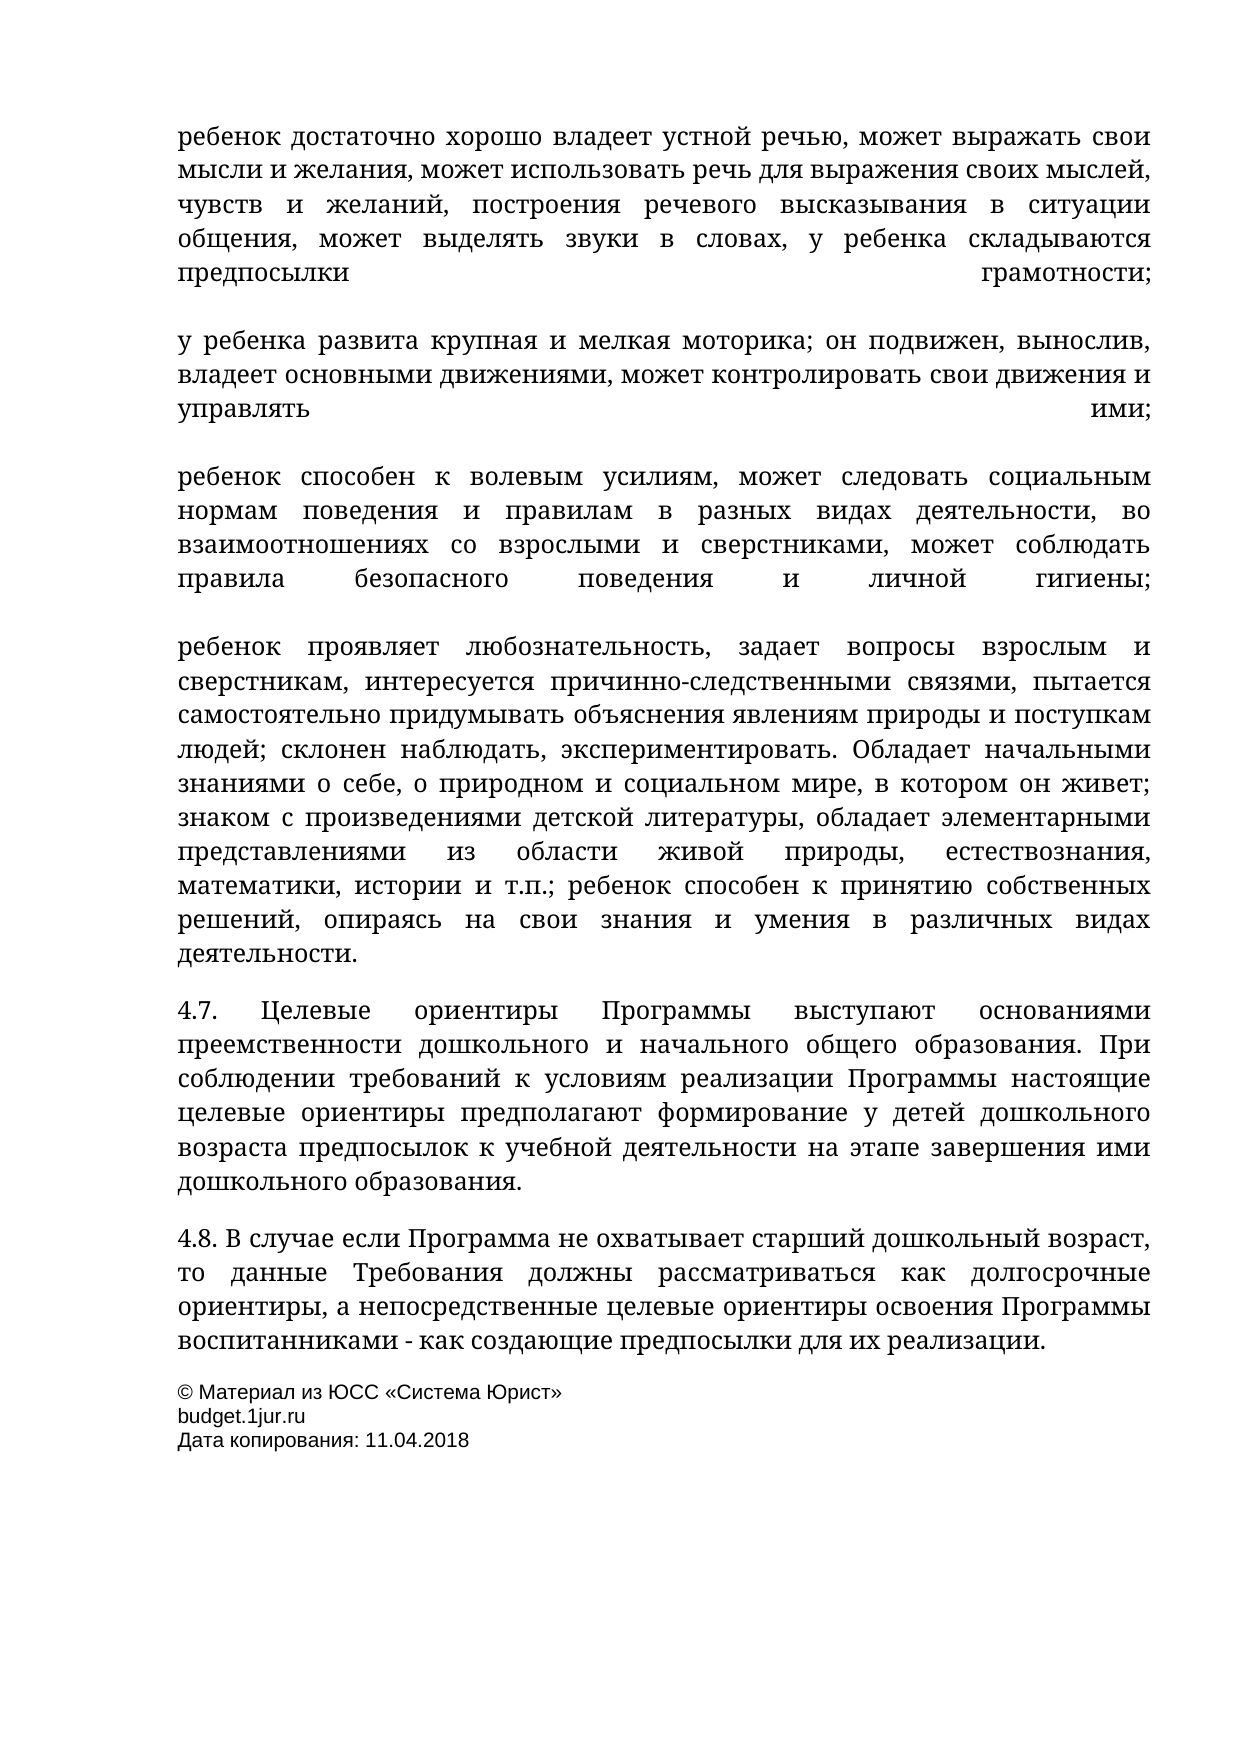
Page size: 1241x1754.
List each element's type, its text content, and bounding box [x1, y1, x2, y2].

text 4.7. Целевые ориентиры Программы выступают основаниями преемственности дошкольного и начального общего образования. При соблюдении требований к условиям реализации Программы настоящие целевые ориентиры предполагают формирование у детей дошкольного возраста предпосылок к учебной деятельности на этапе завершения ими дошкольного образования. [177, 993, 1152, 1197]
text 4.8. В случае если Программа не охватывает старший дошкольный возраст, то данные Требования должны рассматриваться как долгосрочные ориентиры, а непосредственные целевые ориентиры освоения Программы воспитанниками - как создающие предпосылки для их реализации. [177, 1221, 1152, 1357]
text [177, 118, 1152, 970]
text © Материал из ЮСС «Система Юрист» budget.1jur.ru Дата копирования: 11.04.2018 [177, 1380, 1152, 1452]
